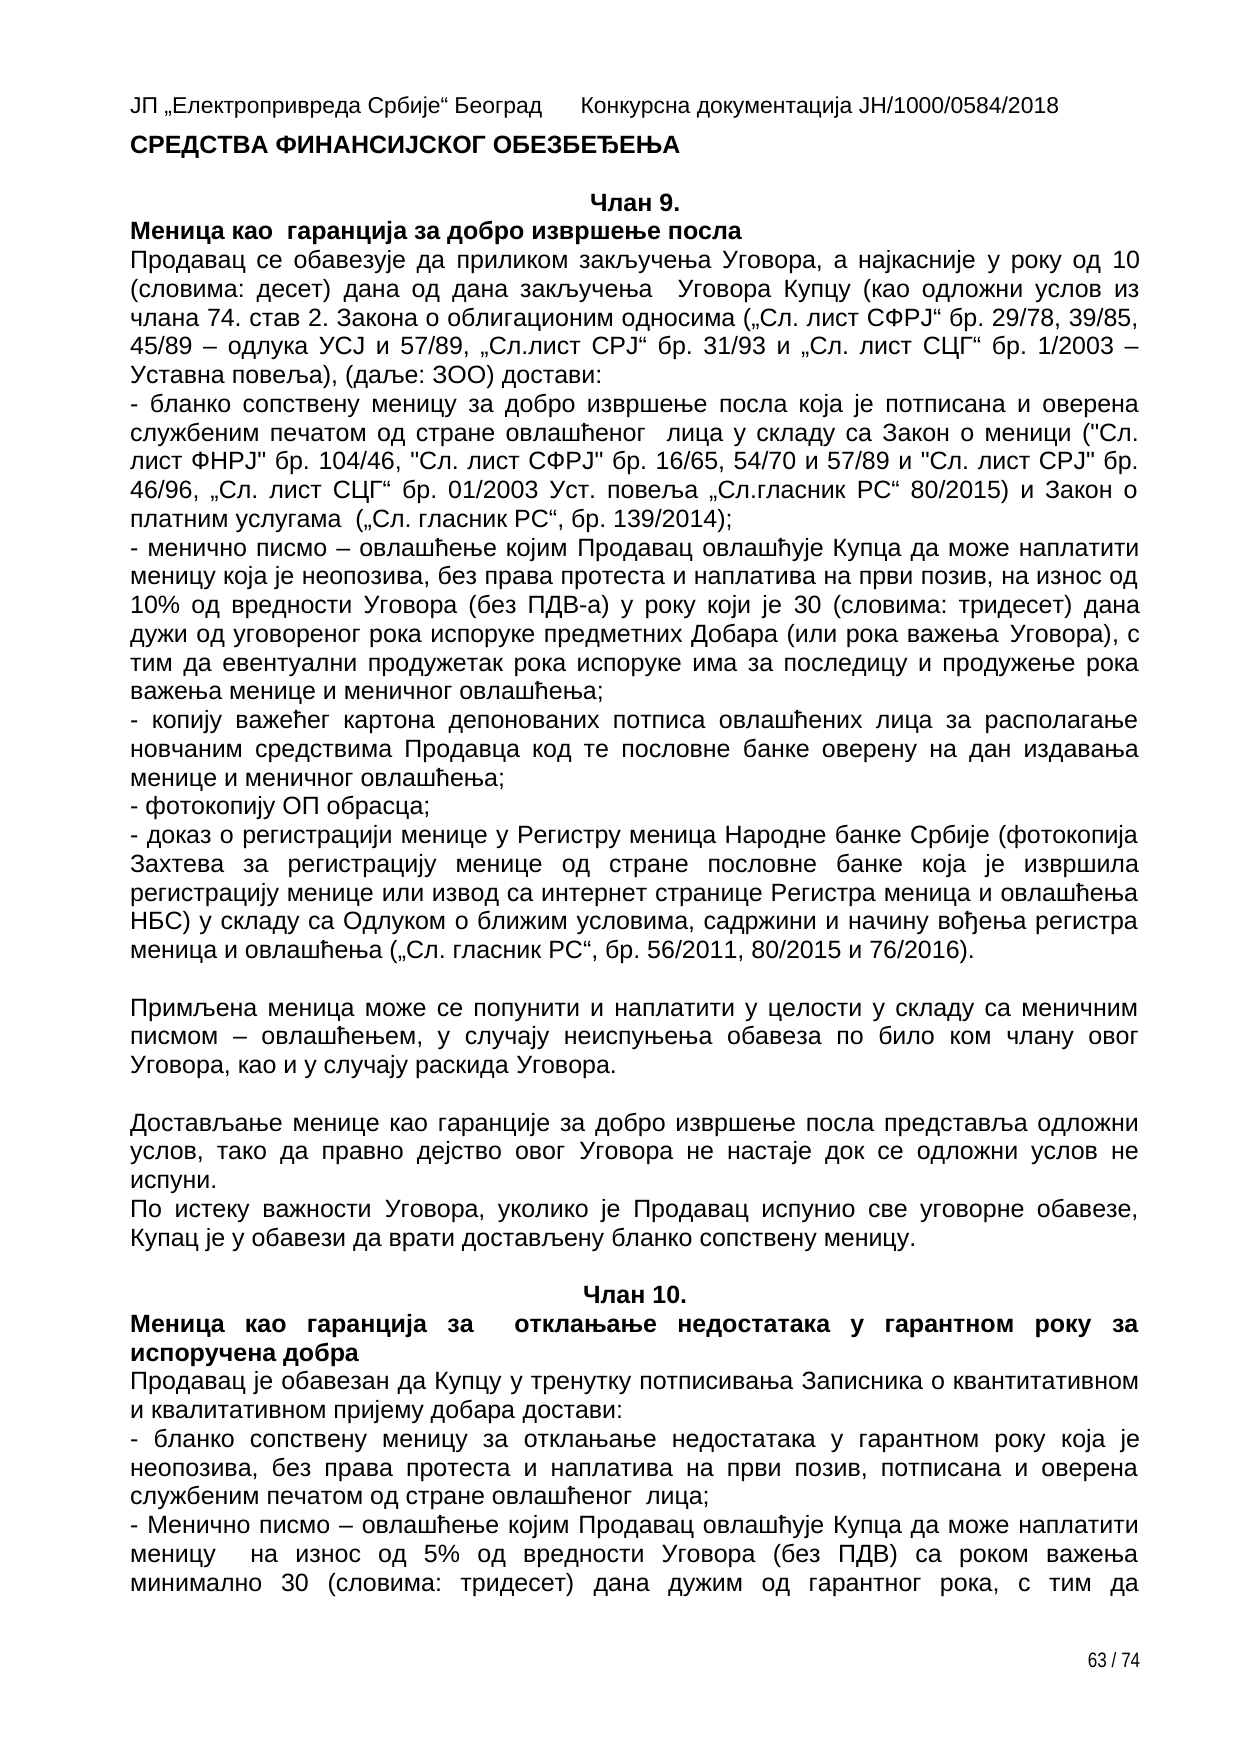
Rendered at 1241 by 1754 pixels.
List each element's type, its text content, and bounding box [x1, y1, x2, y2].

text По истеку важности Уговора, уколико је Продавац испунио све уговорне обавезе, Купац је у обавези да врати достављену бланко сопствену меницу. [130, 1194, 1140, 1251]
text - фотокопију ОП обрасца; [130, 791, 1140, 820]
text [130, 1510, 1140, 1596]
text Продавац се обавезује да приликом закључења Уговора, а најкасније у року од 10 (словима: десет) дана од дана закључења Уговора Купцу (као одложни услов из члана 74. став 2. Закона о облигационим односима („Сл. лист СФРЈ“ бр. 29/78, 39/85, 45/89 – одлука УСЈ и 57/89, „Сл.лист СРЈ“ бр. 31/93 и „Сл. лист СЦГ“ бр. 1/2003 – Уставна повеља), (даље: ЗОО) достави: [130, 245, 1140, 389]
text - доказ о регистрацији менице у Регистру меница Народне банке Србије (фотокопија Захтева за регистрацију менице од стране пословне банке која је извршила регистрацију менице или извод са интернет странице Регистра меница и овлашћења НБС) у складу са Одлуком о ближим условима, садржини и начину вођења регистра меница и овлашћења („Сл. гласник РС“, бр. 56/2011, 80/2015 и 76/2016). [130, 820, 1140, 964]
text - копију важећег картона депонованих потписа овлашћених лица за располагање новчаним средствима Продавца код те пословне банке оверену на дан издавања менице и меничног овлашћења; [130, 705, 1140, 791]
text Примљена меница може се попунити и наплатити у целости у складу са меничним писмом – овлашћењем, у случају неиспуњења обавеза по било ком члану овог Уговора, као и у случају раскида Уговора. [130, 992, 1140, 1079]
text - бланко сопствену меницу за добро извршење посла која је потписана и оверена службеним печатом од стране овлашћеног лица у складу са Закон о меници ("Сл. лист ФНРЈ" бр. 104/46, "Сл. лист СФРЈ" бр. 16/65, 54/70 и 57/89 и "Сл. лист СРЈ" бр. 46/96, „Сл. лист СЦГ“ бр. 01/2003 Уст. повеља „Сл.гласник РС“ 80/2015) и Закон о платним услугама („Сл. гласник РС“, бр. 139/2014); [130, 389, 1140, 532]
text - бланко сопствену меницу за отклањање недостатака у гарантном року која је неопозива, без права протеста и наплатива на први позив, потписана и оверена службеним печатом од стране овлашћеног лица; [130, 1424, 1140, 1510]
text Члан 9. [130, 187, 1140, 216]
text Меница као гаранција за отклањање недостатака у гарантном року за испоручена добра [130, 1309, 1140, 1366]
text Члан 10. [130, 1280, 1140, 1309]
text - менично писмо – овлашћење којим Продавац овлашћује Купца да може наплатити меницу која је неопозива, без права протеста и наплатива на први позив, на износ од 10% од вредности Уговора (без ПДВ-а) у року који је 30 (словима: тридесет) дана дужи од уговореног рока испоруке предметних Добара (или рока важења Уговора), с тим да евентуални продужетак рока испоруке има за последицу и продужење рока важења менице и меничног овлашћења; [130, 532, 1140, 705]
text Меница као гаранција за добро извршење посла [130, 216, 1140, 245]
text СРЕДСТВА ФИНАНСИЈСКОГ ОБЕЗБЕЂЕЊА [130, 130, 1140, 159]
text Продавац је обавезан да Купцу у тренутку потписивања Записника о квантитативном и квалитативном пријему добара достави: [130, 1366, 1140, 1424]
text Достављање менице као гаранције за добро извршење посла представља одложни услов, тако да правно дејство овог Уговора не настаје док се одложни услов не испуни. [130, 1107, 1140, 1194]
